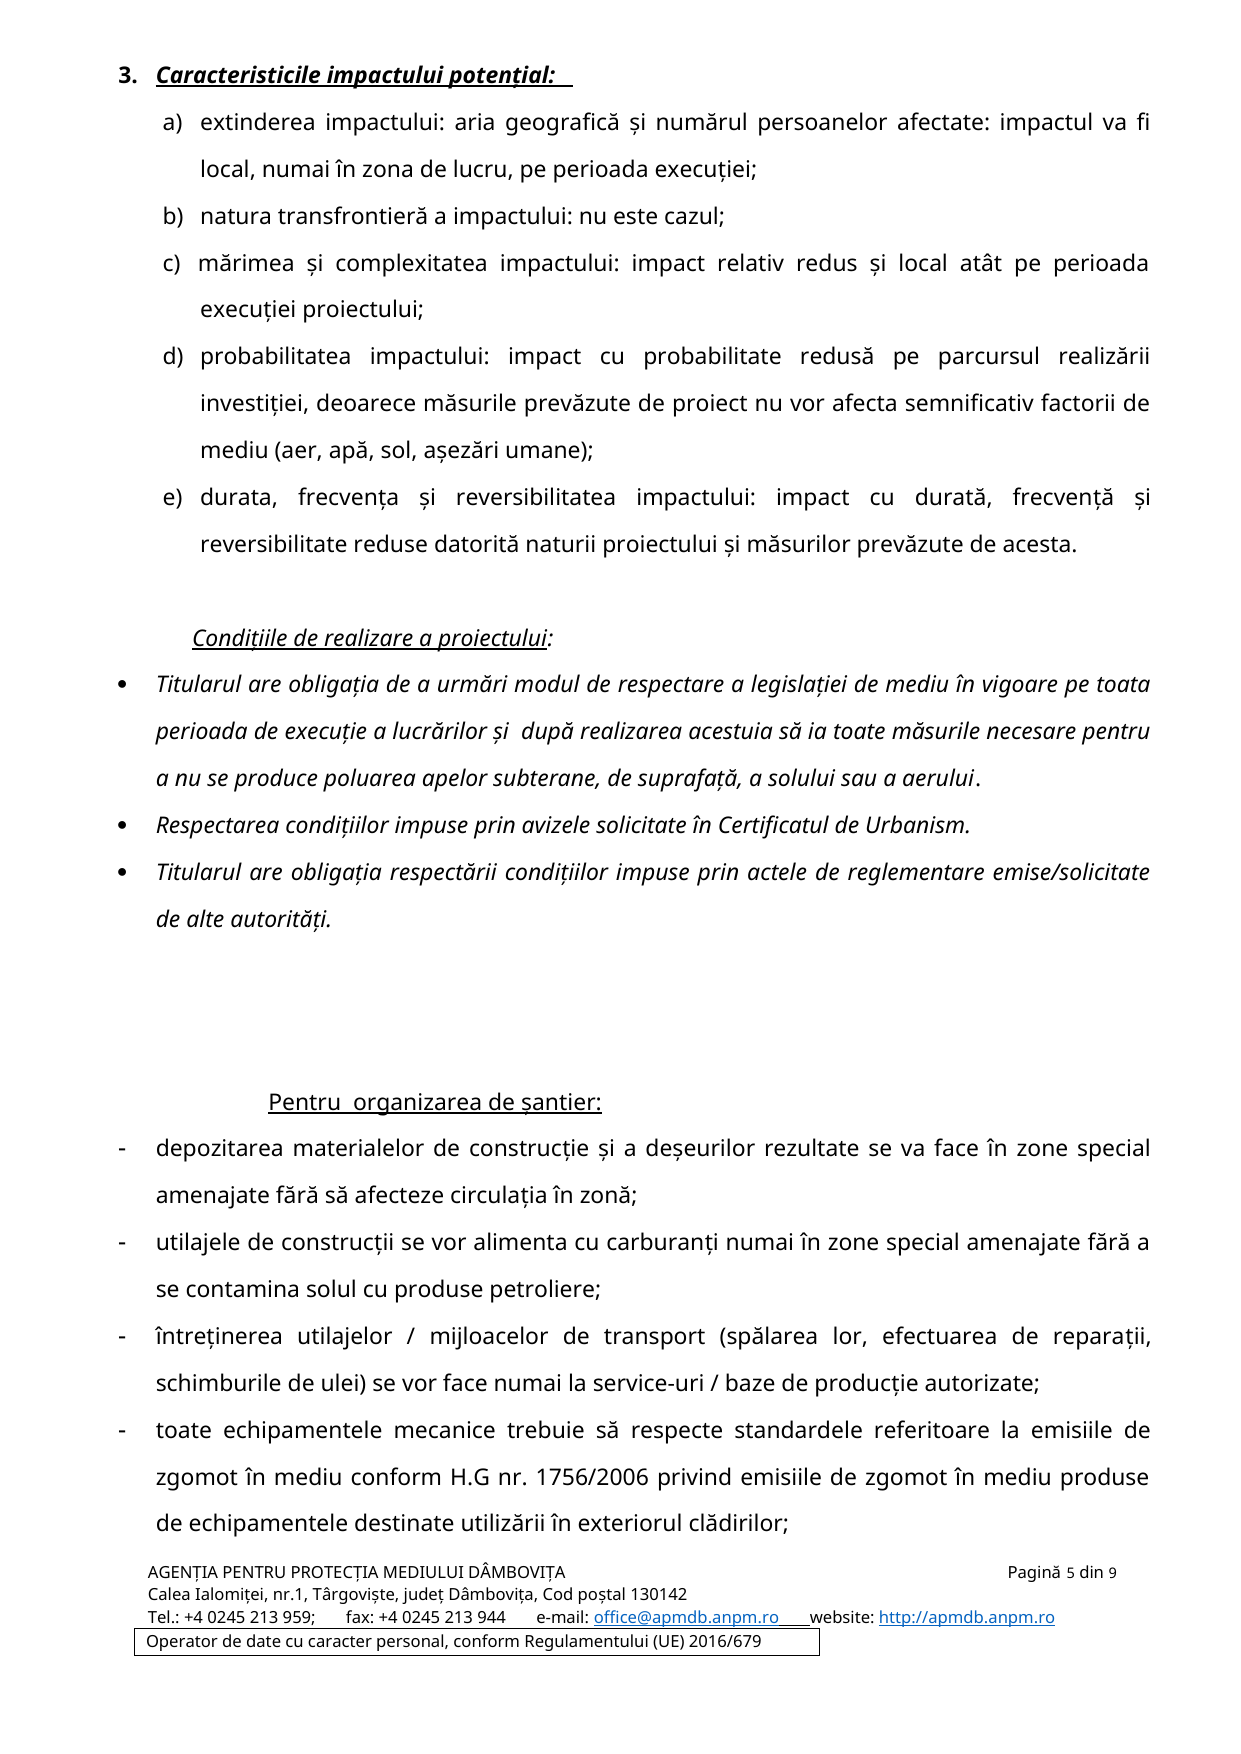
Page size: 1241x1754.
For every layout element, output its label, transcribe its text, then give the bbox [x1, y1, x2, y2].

list Respectarea condițiilor impuse prin avizele solicitate în Certificatul de Urbanism. [118, 809, 1152, 840]
list mărimea şi complexitatea impactului: impact relativ redus şi local atât pe perioada execuţiei proiectului; [162, 247, 1150, 325]
list toate echipamentele mecanice trebuie să respecte standardele referitoare la emisiile de zgomot în mediu conform H.G nr. 1756/2006 privind emisiile de zgomot în mediu produse de echipamentele destinate utilizării în exteriorul clădirilor; [118, 1413, 1152, 1538]
list Titularul are obligaţia de a urmări modul de respectare a legislaţiei de mediu în vigoare pe toata perioada de execuţie a lucrărilor şi după realizarea acestuia să ia toate măsurile necesare pentru a nu se produce poluarea apelor subterane, de suprafaţă, a solului sau a aerului. [118, 668, 1152, 793]
list depozitarea materialelor de construcţie şi a deşeurilor rezultate se va face în zone special amenajate fără să afecteze circulaţia în zonă; [118, 1132, 1152, 1210]
list probabilitatea impactului: impact cu probabilitate redusă pe parcursul realizării investiţiei, deoarece măsurile prevăzute de proiect nu vor afecta semnificativ factorii de mediu (aer, apă, sol, aşezări umane); [162, 340, 1152, 465]
list Titularul are obligația respectării condițiilor impuse prin actele de reglementare emise/solicitate de alte autorități. [118, 856, 1152, 934]
list Caracteristicile impactului potenţial: [118, 59, 1152, 90]
list natura transfrontieră a impactului: nu este cazul; [162, 200, 1152, 231]
list utilajele de construcţii se vor alimenta cu carburanţi numai în zone special amenajate fără a se contamina solul cu produse petroliere; [118, 1226, 1152, 1304]
text Pentru organizarea de şantier: [118, 1085, 1152, 1117]
text Condiţiile de realizare a proiectului: [192, 622, 1240, 653]
list durata, frecvenţa şi reversibilitatea impactului: impact cu durată, frecvenţă şi reversibilitate reduse datorită naturii proiectului şi măsurilor prevăzute de acesta. [162, 481, 1152, 559]
list extinderea impactului: aria geografică şi numărul persoanelor afectate: impactul va fi local, numai în zona de lucru, pe perioada execuţiei; [162, 106, 1152, 184]
list întreţinerea utilajelor / mijloacelor de transport (spălarea lor, efectuarea de reparaţii, schimburile de ulei) se vor face numai la service-uri / baze de producţie autorizate; [118, 1320, 1152, 1398]
